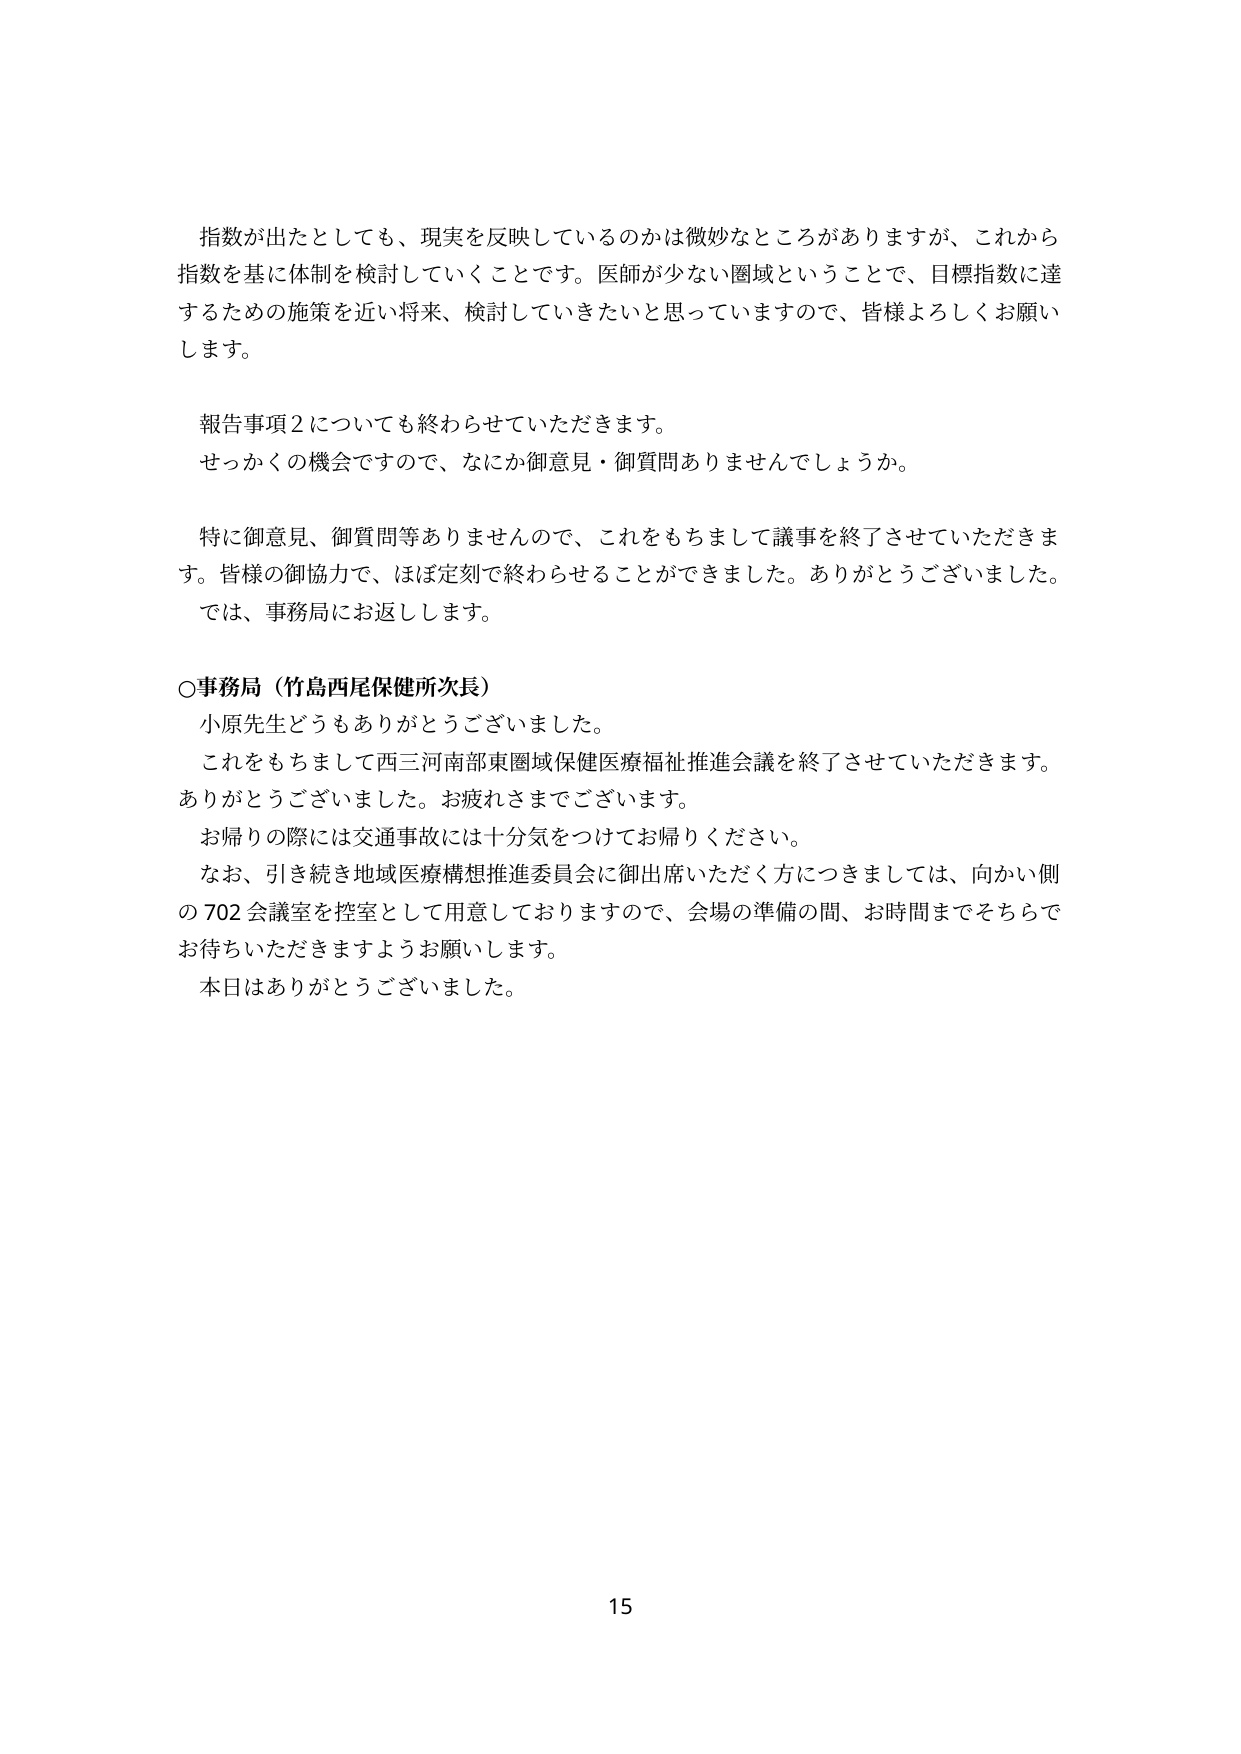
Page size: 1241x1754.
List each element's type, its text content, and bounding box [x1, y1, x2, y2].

text 本日はありがとうございました。 [177, 967, 1063, 1004]
text では、事務局にお返しします。 [177, 592, 1063, 629]
text なお、引き続き地域医療構想推進委員会に御出席いただく方につきましては、向かい側の702会議室を控室として用意しておりますので、会場の準備の間、お時間までそちらでお待ちいただきますようお願いします。 [177, 854, 1063, 967]
text これをもちまして西三河南部東圏域保健医療福祉推進会議を終了させていただきます。ありがとうございました。お疲れさまでございます。 [177, 742, 1063, 817]
text お帰りの際には交通事故には十分気をつけてお帰りください。 [177, 817, 1063, 854]
text せっかくの機会ですので、なにか御意見・御質問ありませんでしょうか。 [177, 442, 1063, 479]
text 小原先生どうもありがとうございました。 [177, 704, 1063, 742]
text 特に御意見、御質問等ありませんので、これをもちまして議事を終了させていただきます。皆様の御協力で、ほぼ定刻で終わらせることができました。ありがとうございました。 [177, 517, 1063, 592]
text ○事務局（竹島西尾保健所次長） [177, 667, 1063, 704]
text 指数が出たとしても、現実を反映しているのかは微妙なところがありますが、これから指数を基に体制を検討していくことです。医師が少ない圏域ということで、目標指数に達するための施策を近い将来、検討していきたいと思っていますので、皆様よろしくお願いします。 [177, 217, 1063, 367]
text 報告事項２についても終わらせていただきます。 [177, 404, 1063, 442]
